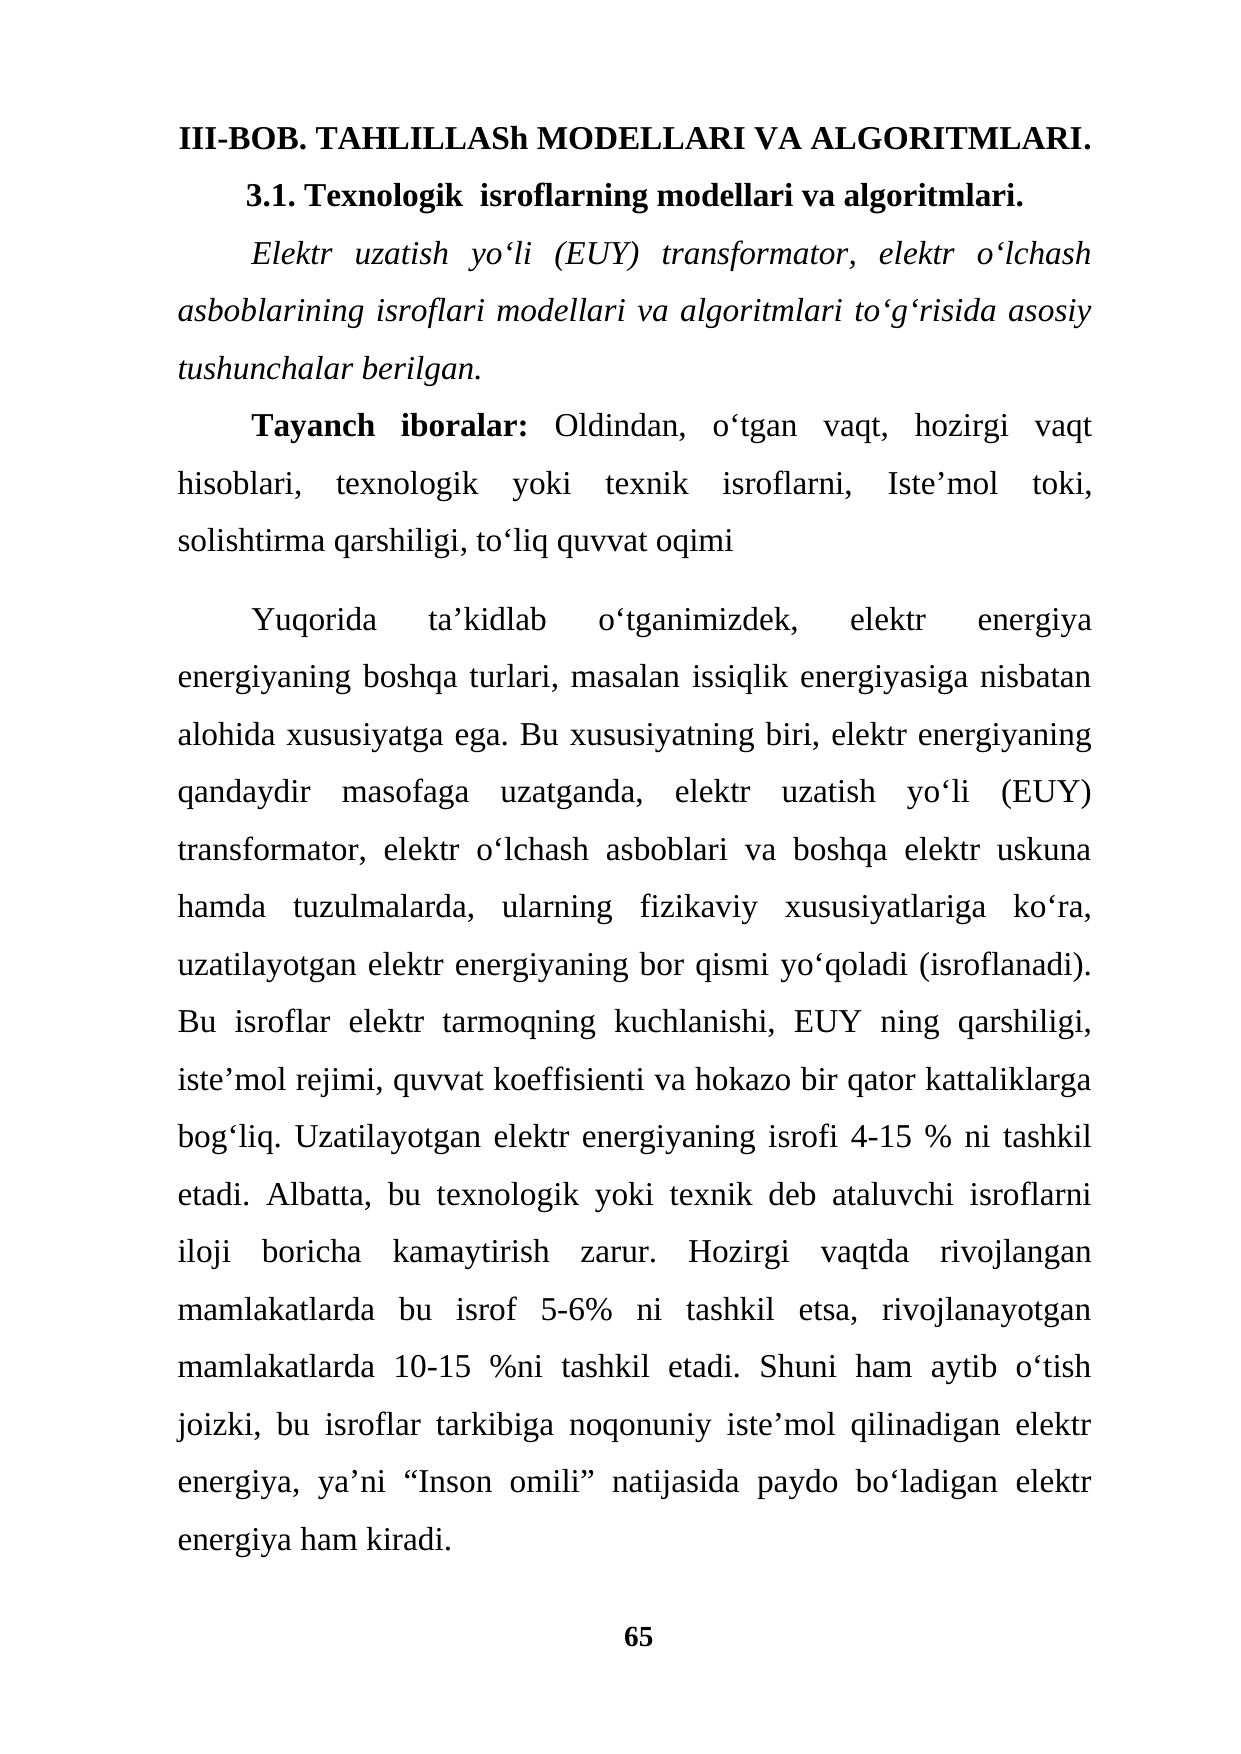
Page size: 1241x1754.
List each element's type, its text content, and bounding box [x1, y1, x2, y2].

text Yuqorida ta’kidlab o‘tganimizdek, elektr energiya energiyaning boshqa turlari, masalan issiqlik energiyasiga nisbatan alohida xususiyatga ega. Bu xususiyatning biri, elektr energiyaning qandaydir masofaga uzatganda, elektr uzatish yo‘li (EUY) transformator, elektr o‘lchash asboblari va boshqa elektr uskuna hamda tuzulmalarda, ularning fizikaviy xususiyatlariga ko‘ra, uzatilayotgan elektr energiyaning bor qismi yo‘qoladi (isroflanadi). Bu isroflar elektr tarmoqning kuchlanishi, EUY ning qarshiligi, iste’mol rejimi, quvvat koeffisienti va hokazo bir qator kattaliklarga bog‘liq. Uzatilayotgan elektr energiyaning isrofi 4-15 % ni tashkil etadi. Albatta, bu texnologik yoki texnik deb ataluvchi isroflarni iloji boricha kamaytirish zarur. Hozirgi vaqtda rivojlangan mamlakatlarda bu isrof 5-6% ni tashkil etsa, rivojlanayotgan mamlakatlarda 10-15 %ni tashkil etadi. Shuni ham aytib o‘tish joizki, bu isroflar tarkibiga noqonuniy iste’mol qilinadigan elektr energiya, ya’ni “Inson omili” natijasida paydo bo‘ladigan elektr energiya ham kiradi. [177, 599, 1092, 1557]
subtitle 3.1. Texnologik isroflarning modellari va algoritmlari. [177, 176, 1092, 214]
text Tayanch iboralar: Oldindan, o‘tgan vaqt, hozirgi vaqt hisoblari, texnologik yoki texnik isroflarni, Iste’mol toki, solishtirma qarshiligi, to‘liq quvvat oqimi [177, 406, 1092, 559]
subtitle III-BOB. TAHLILLASh MODELLARI VA ALGORITMLARI. [177, 118, 1092, 156]
text Elektr uzatish yo‘li (EUY) transformator, elektr o‘lchash asboblarining isroflari modellari va algoritmlari to‘g‘risida asosiy tushunchalar berilgan. [177, 233, 1092, 386]
